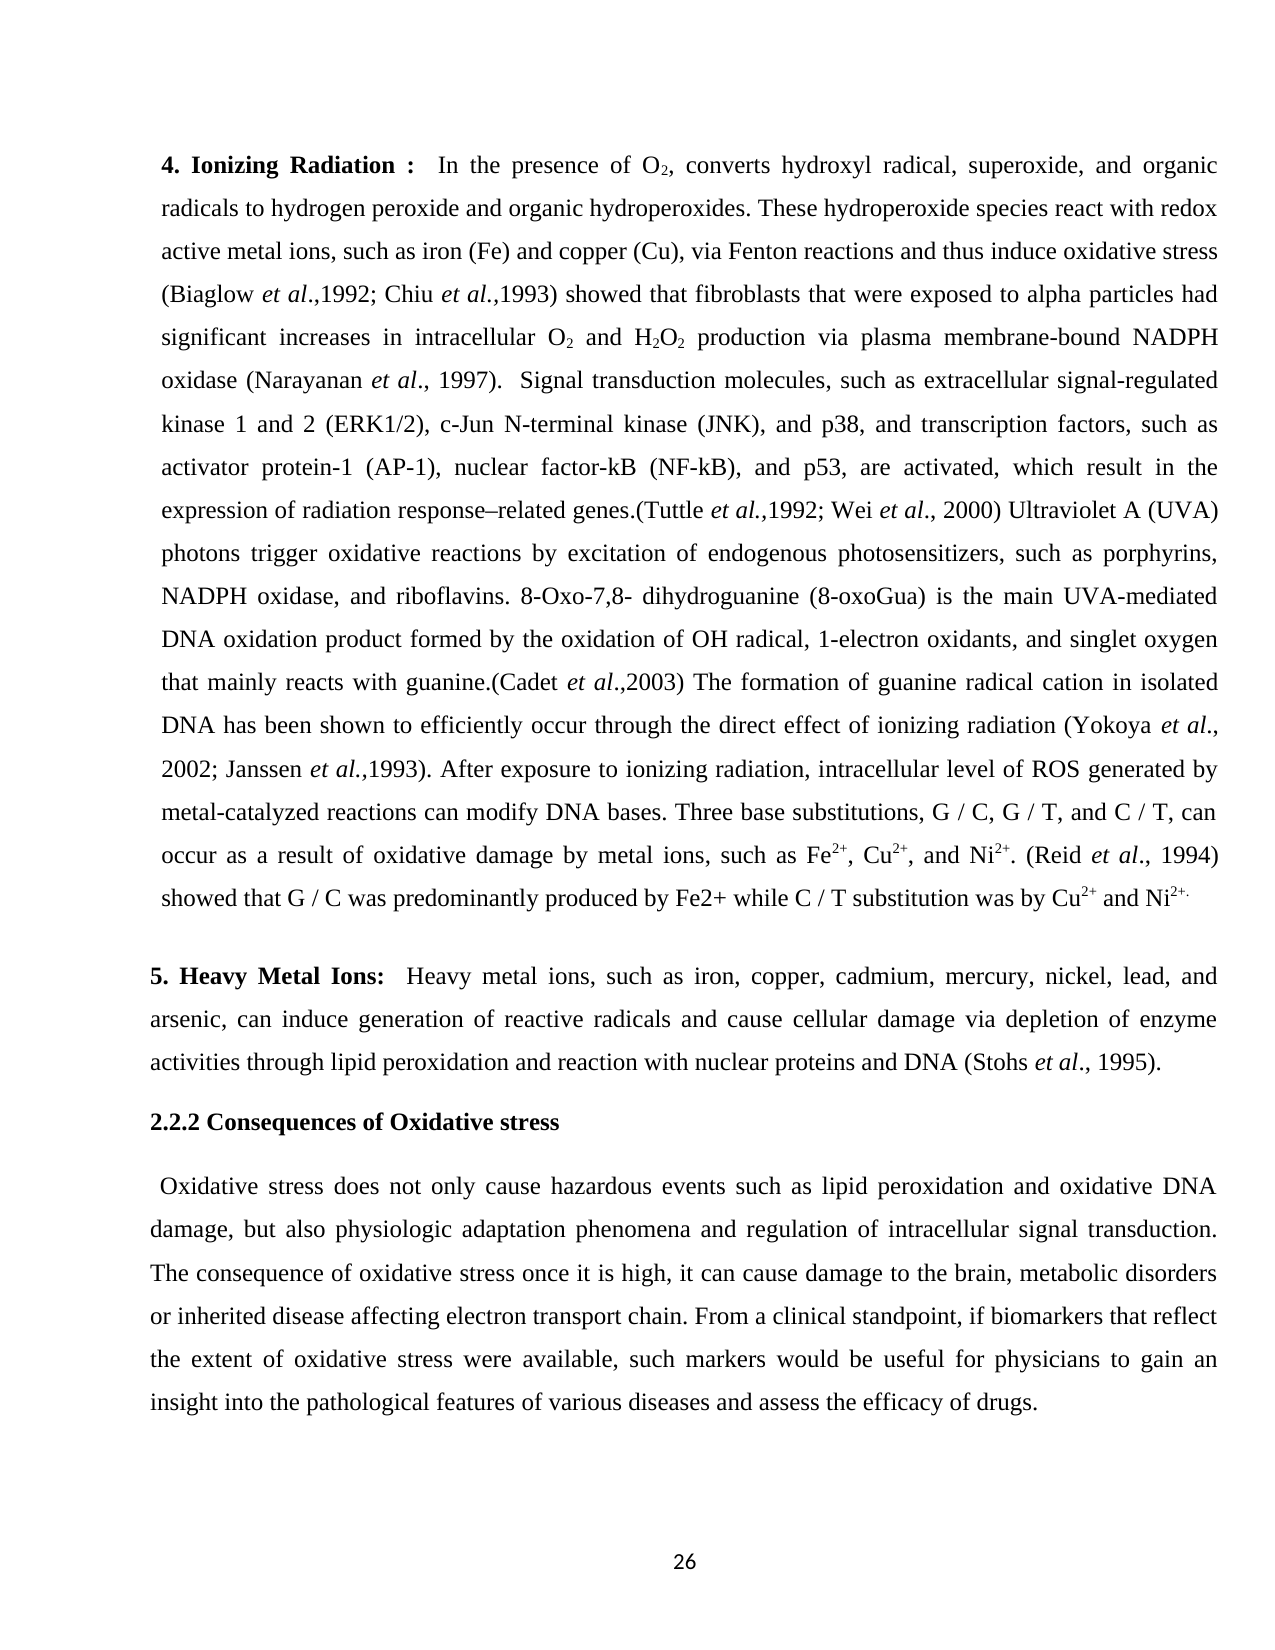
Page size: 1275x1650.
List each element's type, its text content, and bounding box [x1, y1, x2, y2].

subtitle 5. Heavy Metal Ions: Heavy metal ions, such as iron, copper, cadmium, mercury, nickel, lead, and arsenic, can induce generation of reactive radicals and cause cellular damage via depletion of enzyme activities through lipid peroxidation and reaction with nuclear proteins and DNA (Stohs et al., 1995). [150, 961, 1219, 1076]
text 2.2.2 Consequences of Oxidative stress [150, 1107, 1219, 1136]
text Oxidative stress does not only cause hazardous events such as lipid peroxidation and oxidative DNA damage, but also physiologic adaptation phenomena and regulation of intracellular signal transduction. The consequence of oxidative stress once it is high, it can cause damage to the brain, metabolic disorders or inherited disease affecting electron transport chain. From a clinical standpoint, if biomarkers that reflect the extent of oxidative stress were available, such markers would be useful for physicians to gain an insight into the pathological features of various diseases and assess the efficacy of drugs. [150, 1171, 1219, 1416]
text 4. Ionizing Radiation : In the presence of O2, converts hydroxyl radical, superoxide, and organic radicals to hydrogen peroxide and organic hydroperoxides. These hydroperoxide species react with redox active metal ions, such as iron (Fe) and copper (Cu), via Fenton reactions and thus induce oxidative stress (Biaglow et al.,1992; Chiu et al.,1993) showed that fibroblasts that were exposed to alpha particles had significant increases in intracellular O2 and H2O2 production via plasma membrane-bound NADPH oxidase (Narayanan et al., 1997). Signal transduction molecules, such as extracellular signal-regulated kinase 1 and 2 (ERK1/2), c-Jun N-terminal kinase (JNK), and p38, and transcription factors, such as activator protein-1 (AP-1), nuclear factor-kB (NF-kB), and p53, are activated, which result in the expression of radiation response–related genes.(Tuttle et al.,1992; Wei et al., 2000) Ultraviolet A (UVA) photons trigger oxidative reactions by excitation of endogenous photosensitizers, such as porphyrins, NADPH oxidase, and riboflavins. 8-Oxo-7,8- dihydroguanine (8-oxoGua) is the main UVA-mediated DNA oxidation product formed by the oxidation of OH radical, 1-electron oxidants, and singlet oxygen that mainly reacts with guanine.(Cadet et al.,2003) The formation of guanine radical cation in isolated DNA has been shown to efficiently occur through the direct effect of ionizing radiation (Yokoya et al., 2002; Janssen et al.,1993). After exposure to ionizing radiation, intracellular level of ROS generated by metal-catalyzed reactions can modify DNA bases. Three base substitutions, G / C, G / T, and C / T, can occur as a result of oxidative damage by metal ions, such as Fe2+, Cu2+, and Ni2+. (Reid et al., 1994) showed that G / C was predominantly produced by Fe2+ while C / T substitution was by Cu2+ and Ni2+. [161, 150, 1219, 912]
